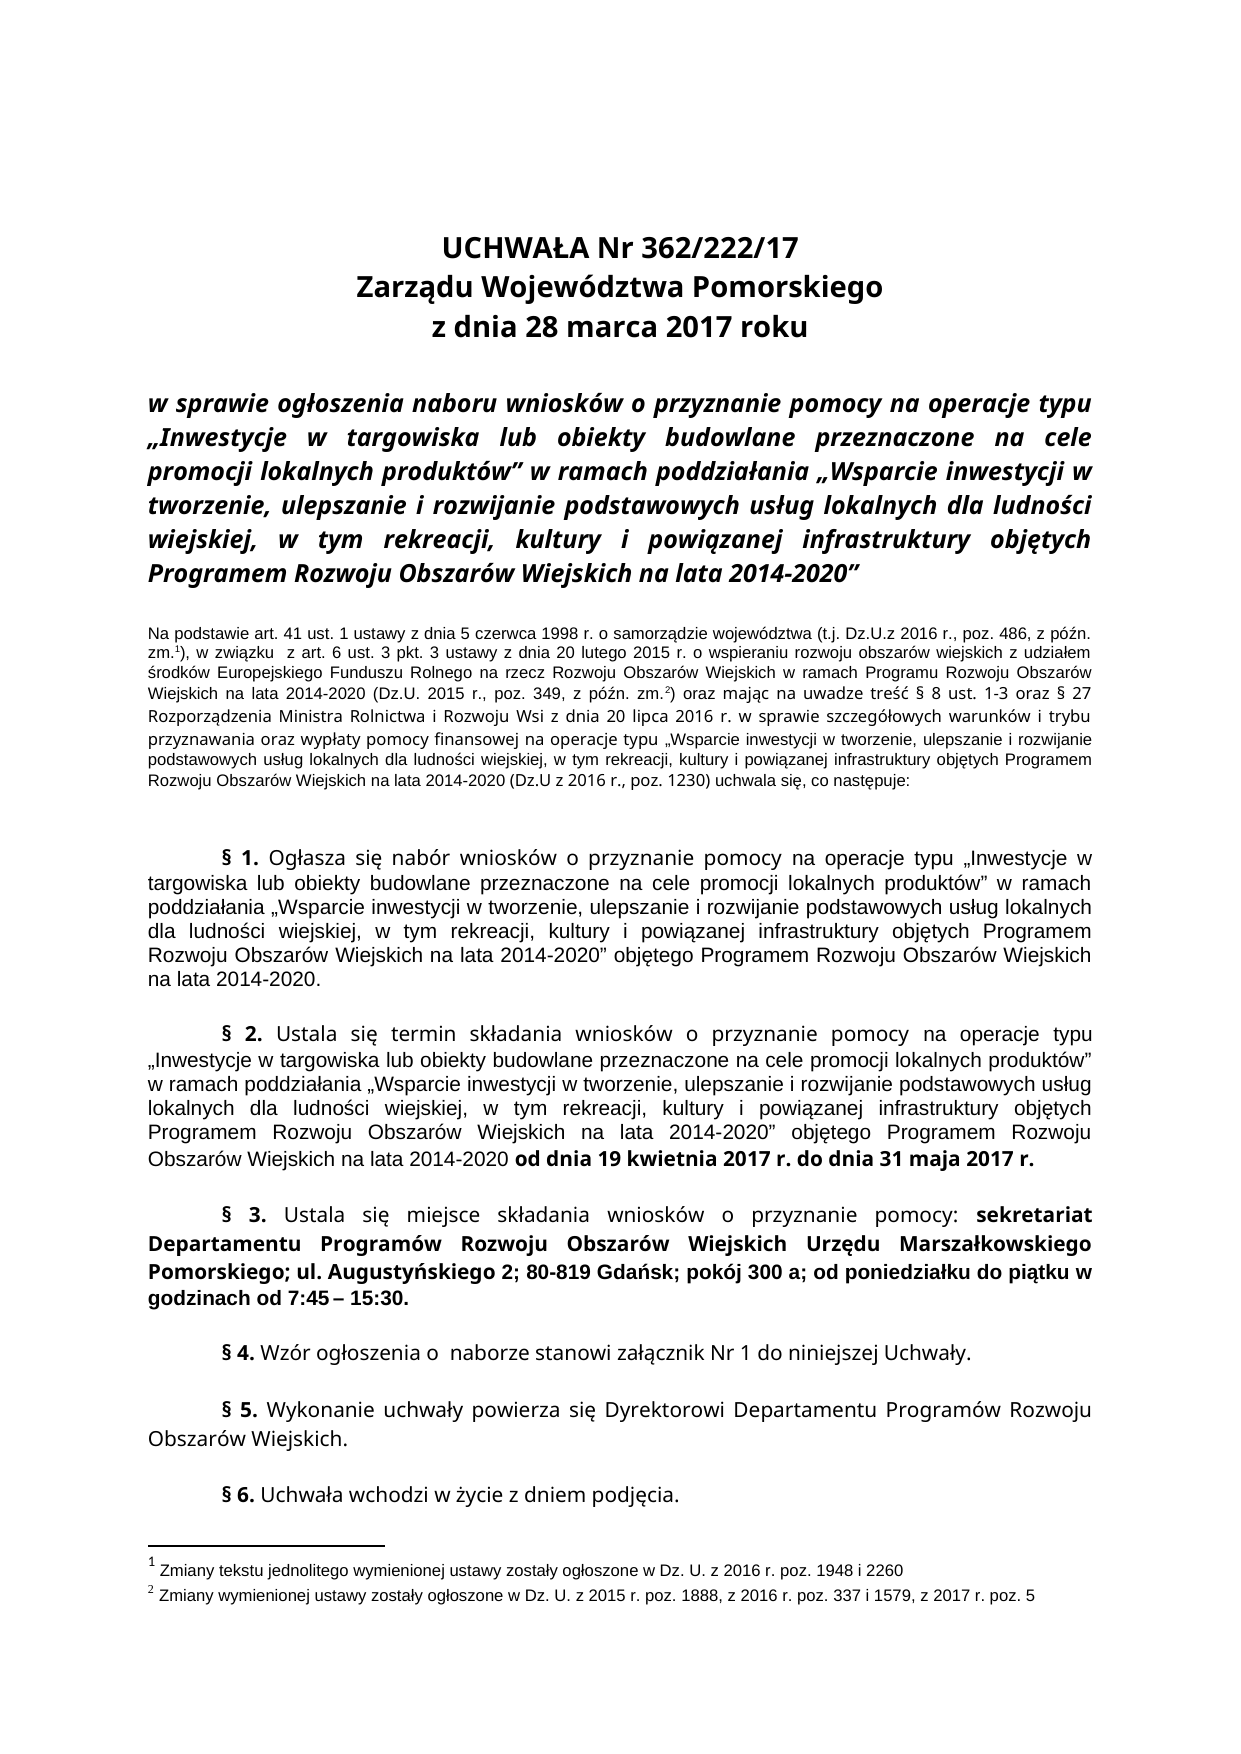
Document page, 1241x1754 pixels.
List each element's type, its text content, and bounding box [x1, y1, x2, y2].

text § 2. Ustala się termin składania wniosków o przyznanie pomocy na operacje typu „Inwestycje w targowiska lub obiekty budowlane przeznaczone na cele promocji lokalnych produktów” w ramach poddziałania „Wsparcie inwestycji w tworzenie, ulepszanie i rozwijanie podstawowych usług lokalnych dla ludności wiejskiej, w tym rekreacji, kultury i powiązanej infrastruktury objętych Programem Rozwoju Obszarów Wiejskich na lata 2014-2020” objętego Programem Rozwoju Obszarów Wiejskich na lata 2014-2020 od dnia 19 kwietnia 2017 r. do dnia 31 maja 2017 r. [148, 1019, 1093, 1172]
text z dnia 28 marca 2017 roku [148, 306, 1093, 346]
text § 6. Uchwała wchodzi w życie z dniem podjęcia. [148, 1481, 1093, 1509]
text § 4. Wzór ogłoszenia o naborze stanowi załącznik Nr 1 do niniejszej Uchwały. [148, 1338, 1093, 1367]
text w sprawie ogłoszenia naboru wniosków o przyznanie pomocy na operacje typu „Inwestycje w targowiska lub obiekty budowlane przeznaczone na cele promocji lokalnych produktów” w ramach poddziałania „Wsparcie inwestycji w tworzenie, ulepszanie i rozwijanie podstawowych usług lokalnych dla ludności wiejskiej, w tym rekreacji, kultury i powiązanej infrastruktury objętych Programem Rozwoju Obszarów Wiejskich na lata 2014-2020” [148, 386, 1093, 590]
text UCHWAŁA Nr 362/222/17 [148, 227, 1093, 267]
text Zarządu Województwa Pomorskiego [148, 267, 1093, 306]
text § 3. Ustala się miejsce składania wniosków o przyznanie pomocy: sekretariat Departamentu Programów Rozwoju Obszarów Wiejskich Urzędu Marszałkowskiego Pomorskiego; ul. Augustyńskiego 2; 80-819 Gdańsk; pokój ; od poniedziałku do piątku w godzinach od 7:45 – 15:30. [148, 1201, 1093, 1310]
text § 1. Ogłasza się nabór wniosków o przyznanie pomocy na operacje typu „Inwestycje w targowiska lub obiekty budowlane przeznaczone na cele promocji lokalnych produktów” w ramach poddziałania „Wsparcie inwestycji w tworzenie, ulepszanie i rozwijanie podstawowych usług lokalnych dla ludności wiejskiej, w tym rekreacji, kultury i powiązanej infrastruktury objętych Programem Rozwoju Obszarów Wiejskich na lata 2014-2020” objętego Programem Rozwoju Obszarów Wiejskich na lata 2014-2020. [148, 843, 1093, 991]
text § 5. Wykonanie uchwały powierza się Dyrektorowi Departamentu Programów Rozwoju Obszarów Wiejskich. [148, 1395, 1093, 1452]
text Na podstawie art. 41 ust. 1 ustawy z dnia 5 czerwca 1998 r. o samorządzie województwa (t.j. Dz.U.z 2016 r., poz. 486, z późn. zm.), w związku z art. 6 ust. 3 pkt. 3 ustawy z dnia 20 lutego 2015 r. o wspieraniu rozwoju obszarów wiejskich z udziałem środków Europejskiego Funduszu Rolnego na rzecz Rozwoju Obszarów Wiejskich w ramach Programu Rozwoju Obszarów Wiejskich na lata 2014-2020 (Dz.U. 2015 r., poz. 349, z późn. zm.) oraz mając na uwadze treść § 8 ust. 1-3 oraz § 27 Rozporządzenia Ministra Rolnictwa i Rozwoju Wsi z dnia 20 lipca 2016 r. w sprawie szczegółowych warunków i trybu przyznawania oraz wypłaty pomocy finansowej na operacje typu „Wsparcie inwestycji w tworzenie, ulepszanie i rozwijanie podstawowych usług lokalnych dla ludności wiejskiej, w tym rekreacji, kultury i powiązanej infrastruktury objętych Programem Rozwoju Obszarów Wiejskich na lata 2014-2020 (Dz.U z 2016 r., poz. 1230) uchwala się, co następuje: [148, 624, 1093, 792]
